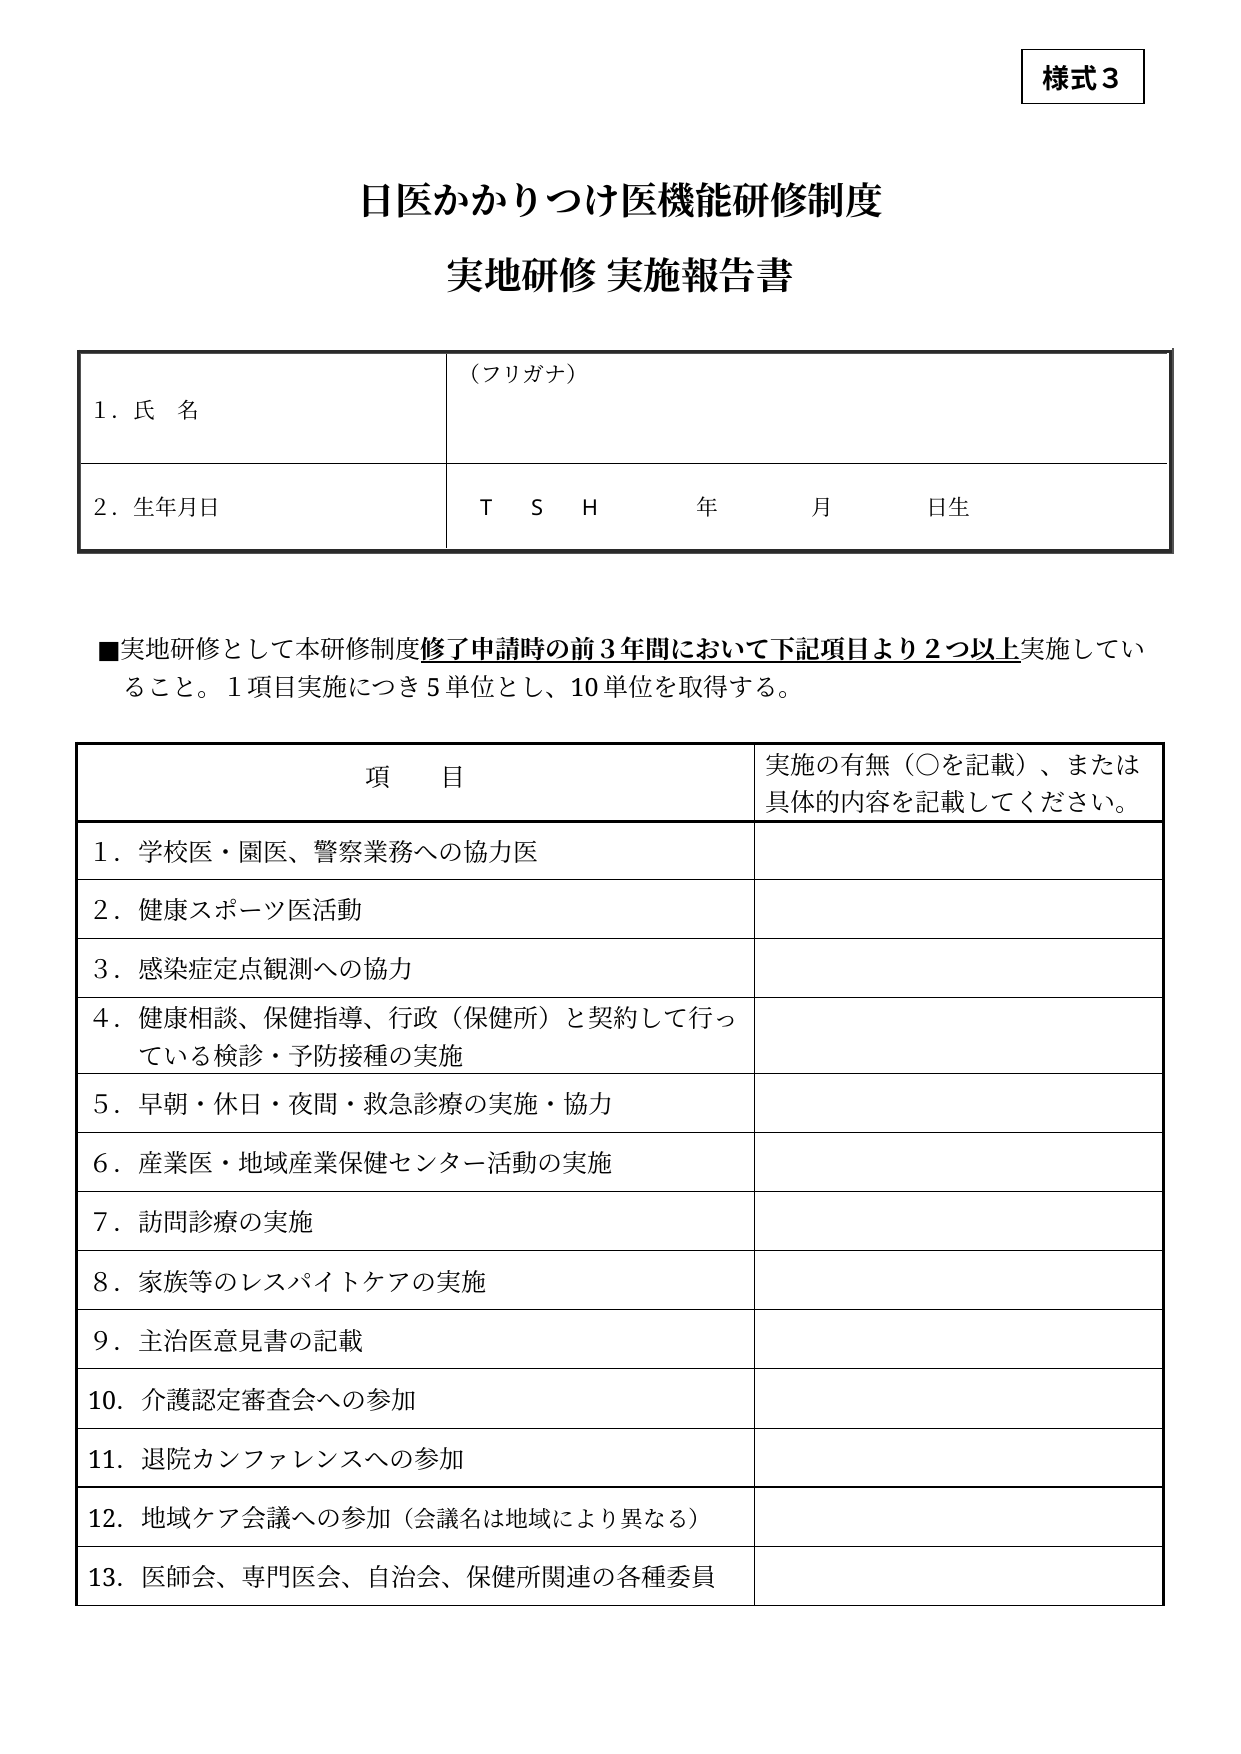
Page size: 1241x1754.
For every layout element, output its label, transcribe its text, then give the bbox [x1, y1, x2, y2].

table_header （フリガナ） [447, 354, 1167, 463]
table_cell [755, 1429, 1162, 1486]
text ■実地研修として本研修制度修了申請時の前３年間において下記項目より２つ以上実施していること。１項目実施につき5単位とし、10単位を取得する。 [97, 629, 1165, 704]
table_header 項 目 [78, 745, 754, 820]
table_cell ７．訪問診療の実施 [78, 1192, 754, 1250]
table_cell ６．産業医・地域産業保健センター活動の実施 [78, 1133, 754, 1191]
table_header １．氏 名 [81, 354, 446, 463]
table_cell [755, 1074, 1162, 1132]
text 実地研修 実施報告書 [75, 236, 1165, 311]
table_cell [755, 1251, 1162, 1309]
table_cell ９．主治医意見書の記載 [78, 1310, 754, 1368]
table_cell [755, 1488, 1162, 1546]
table_cell [755, 1310, 1162, 1368]
table_cell [755, 1133, 1162, 1191]
table_cell ３．感染症定点観測への協力 [78, 939, 754, 997]
table_cell ５．早朝・休日・夜間・救急診療の実施・協力 [78, 1074, 754, 1132]
table_cell ４．健康相談、保健指導、行政（保健所）と契約して行っている検診・予防接種の実施 [78, 998, 754, 1073]
table_cell [755, 1192, 1162, 1250]
table_cell ８．家族等のレスパイトケアの実施 [78, 1251, 754, 1309]
table_cell [755, 939, 1162, 997]
table_cell [755, 1369, 1162, 1427]
table_cell T S H 年 月 日生 [447, 464, 1167, 548]
table_cell 13．医師会、専門医会、自治会、保健所関連の各種委員 [78, 1547, 754, 1604]
table_cell ２．生年月日 [81, 464, 446, 548]
text 日医かかりつけ医機能研修制度 [75, 161, 1165, 236]
table_cell 12．地域ケア会議への参加（会議名は地域により異なる） [78, 1488, 754, 1546]
table_cell 11．退院カンファレンスへの参加 [78, 1429, 754, 1486]
table_header 実施の有無（○を記載）、または具体的内容を記載してください。 [755, 745, 1162, 820]
table_cell １．学校医・園医、警察業務への協力医 [78, 823, 754, 879]
table_cell [755, 823, 1162, 879]
table_cell [755, 880, 1162, 938]
table_cell [755, 1547, 1162, 1604]
table_cell 10．介護認定審査会への参加 [78, 1369, 754, 1427]
table_cell [755, 998, 1162, 1073]
table_cell ２．健康スポーツ医活動 [78, 880, 754, 938]
